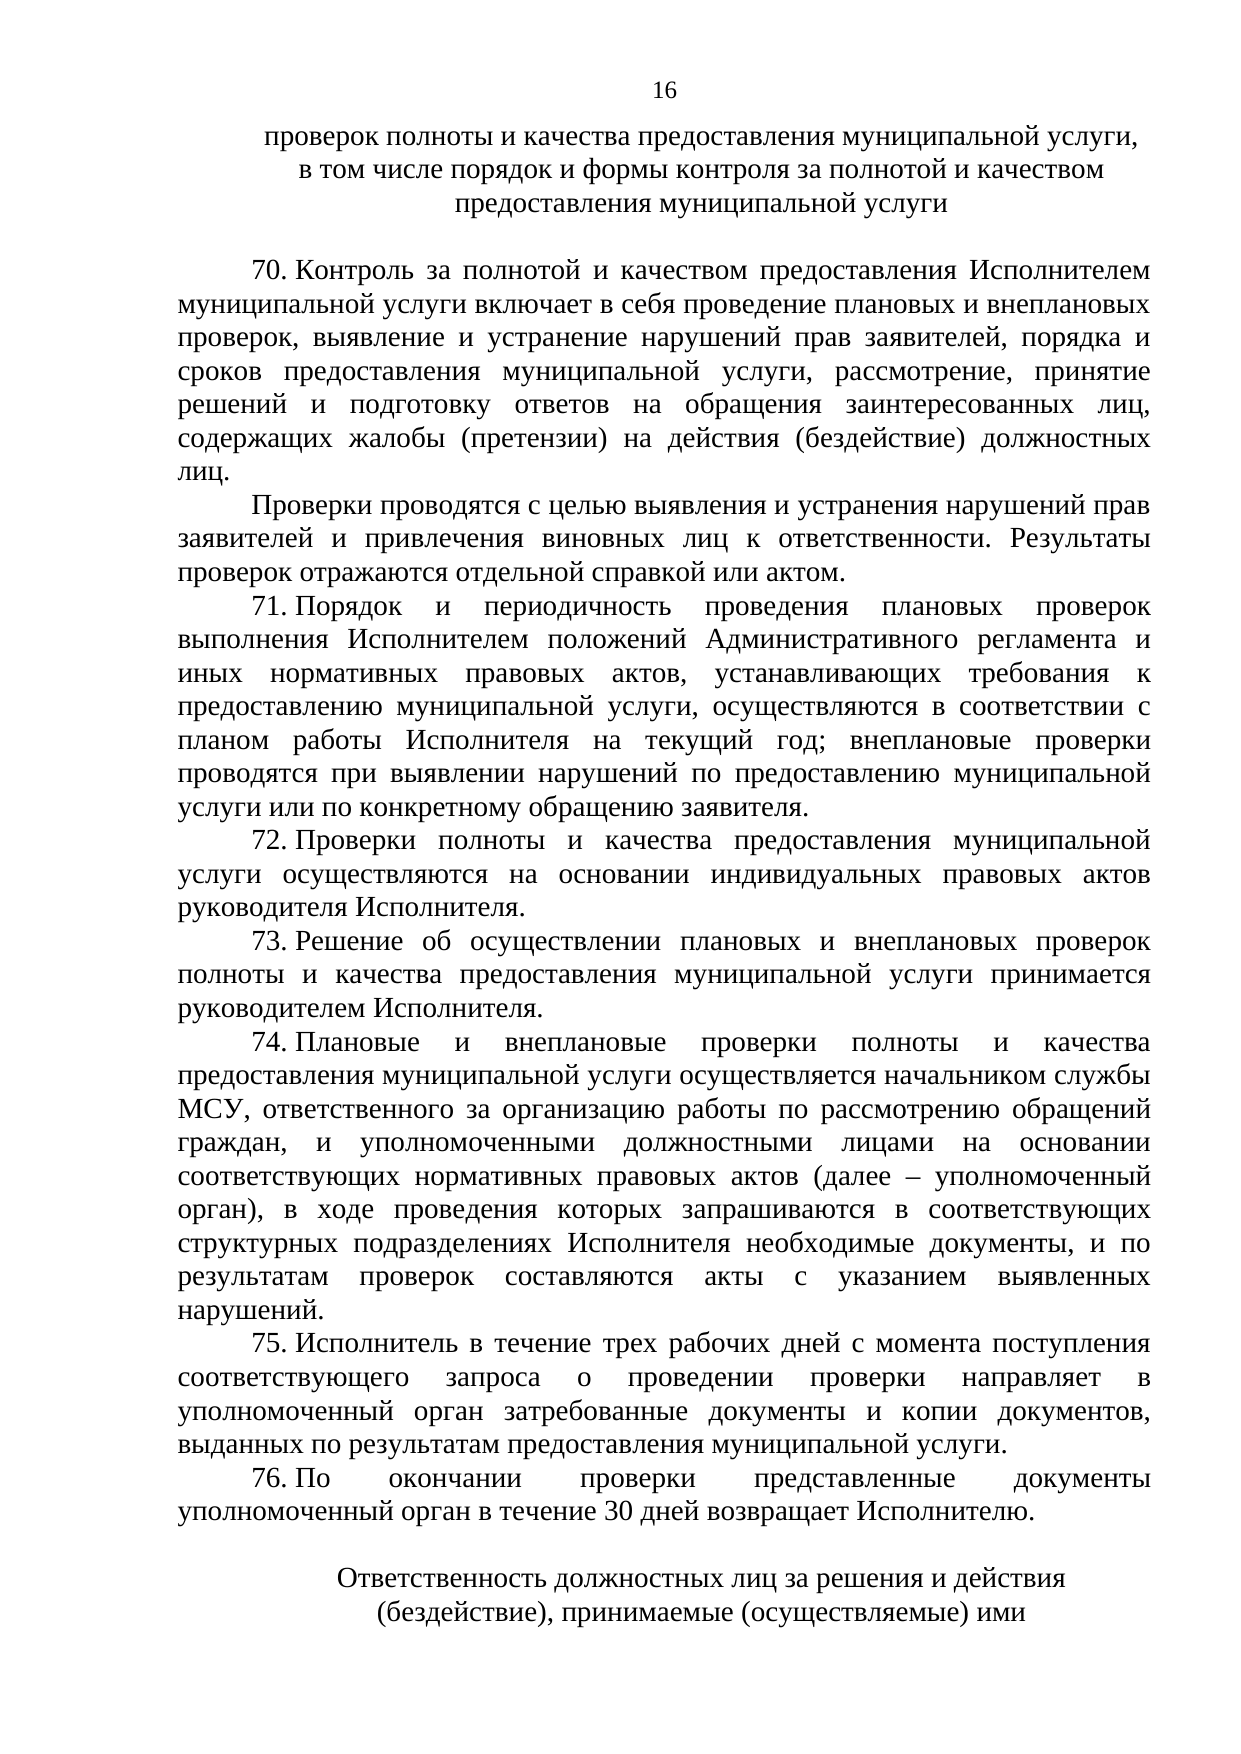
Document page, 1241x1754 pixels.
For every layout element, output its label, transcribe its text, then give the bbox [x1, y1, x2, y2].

text Ответственность должностных лиц за решения и действия [177, 1560, 1152, 1594]
text Проверки проводятся с целью выявления и устранения нарушений прав заявителей и привлечения виновных лиц к ответственности. Результаты проверок отражаются отдельной справкой или актом. [177, 487, 1152, 588]
text 72. Проверки полноты и качества предоставления муниципальной услуги осуществляются на основании индивидуальных правовых актов руководителя Исполнителя. [177, 822, 1152, 923]
text 74. Плановые и внеплановые проверки полноты и качества предоставления муниципальной услуги осуществляется начальником службы МСУ, ответственного за организацию работы по рассмотрению обращений граждан, и уполномоченными должностными лицами на основании соответствующих нормативных правовых актов (далее – уполномоченный орган), в ходе проведения которых запрашиваются в соответствующих структурных подразделениях Исполнителя необходимые документы, и по результатам проверок составляются акты с указанием выявленных нарушений. [177, 1024, 1152, 1326]
text 71. Порядок и периодичность проведения плановых проверок выполнения Исполнителем положений Административного регламента и иных нормативных правовых актов, устанавливающих требования к предоставлению муниципальной услуги, осуществляются в соответствии с планом работы Исполнителя на текущий год; внеплановые проверки проводятся при выявлении нарушений по предоставлению муниципальной услуги или по конкретному обращению заявителя. [177, 588, 1152, 822]
text в том числе порядок и формы контроля за полнотой и качеством [177, 152, 1152, 185]
text 75. Исполнитель в течение трех рабочих дней с момента поступления соответствующего запроса о проведении проверки направляет в уполномоченный орган затребованные документы и копии документов, выданных по результатам предоставления муниципальной услуги. [177, 1326, 1152, 1460]
text 73. Решение об осуществлении плановых и внеплановых проверок полноты и качества предоставления муниципальной услуги принимается руководителем Исполнителя. [177, 923, 1152, 1024]
text предоставления муниципальной услуги [177, 185, 1152, 219]
text 70. Контроль за полнотой и качеством предоставления Исполнителем муниципальной услуги включает в себя проведение плановых и внеплановых проверок, выявление и устранение нарушений прав заявителей, порядка и сроков предоставления муниципальной услуги, рассмотрение, принятие решений и подготовку ответов на обращения заинтересованных лиц, содержащих жалобы (претензии) на действия (бездействие) должностных лиц. [177, 252, 1152, 487]
text 76. По окончании проверки представленные документы уполномоченный орган в течение 30 дней возвращает Исполнителю. [177, 1460, 1152, 1527]
text проверок полноты и качества предоставления муниципальной услуги, [177, 118, 1152, 152]
text (бездействие), принимаемые (осуществляемые) ими [177, 1594, 1152, 1627]
